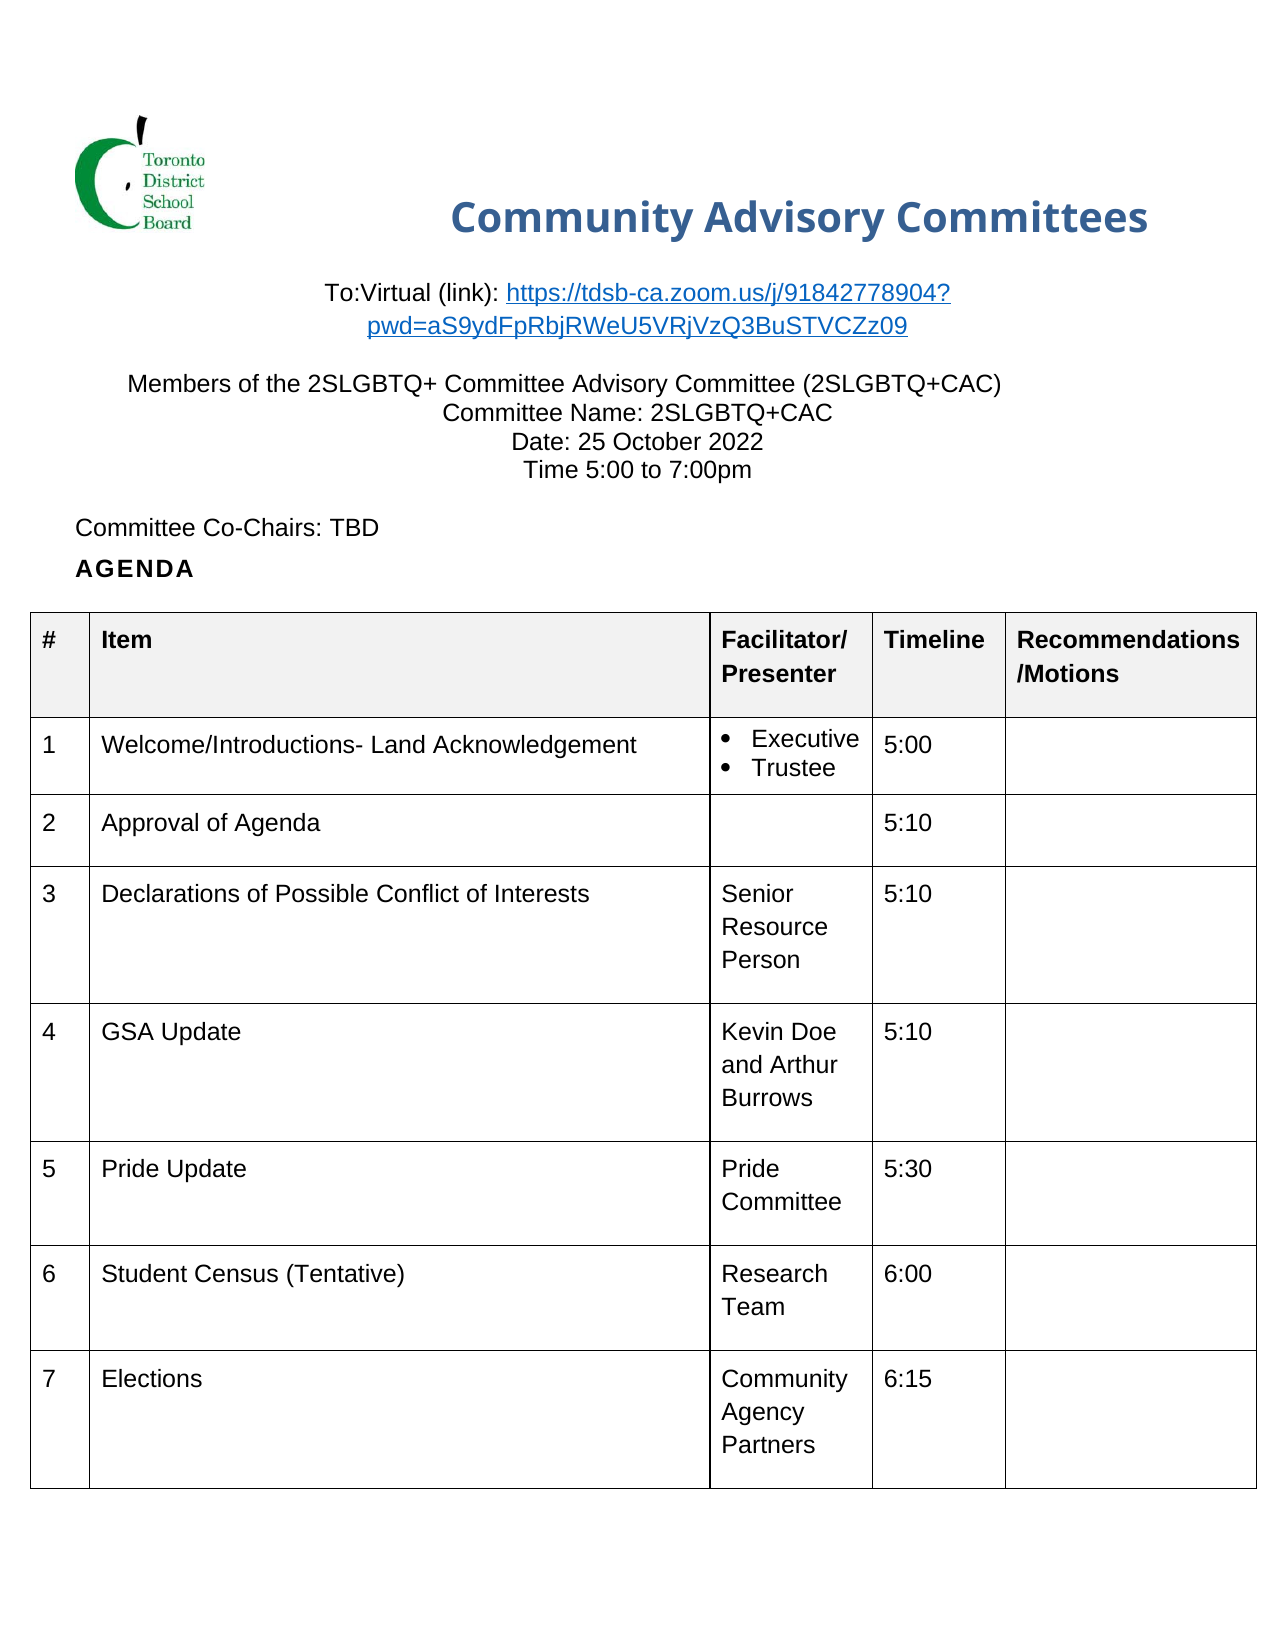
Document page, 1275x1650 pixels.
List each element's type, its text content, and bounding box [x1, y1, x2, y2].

subtitle AGENDA [75, 554, 1200, 583]
table_cell Declarations of Possible Conflict of Interests [90, 867, 709, 1003]
table_cell Student Census (Tentative) [90, 1246, 709, 1350]
table_cell [1006, 1004, 1256, 1141]
text Committee Co-Chairs: TBD [75, 513, 1200, 541]
table_cell 6 [31, 1246, 89, 1350]
table_cell 7 [31, 1351, 89, 1488]
table_cell Senior Resource Person [711, 867, 872, 1003]
table_header Timeline [873, 613, 1005, 717]
table_cell Welcome/Introductions- Land Acknowledgement [90, 718, 709, 794]
table_cell Research Team [711, 1246, 872, 1350]
picture [75, 115, 205, 233]
table_cell [1006, 1142, 1256, 1245]
table_cell Pride Update [90, 1142, 709, 1245]
table_cell Pride Committee [711, 1142, 872, 1245]
table_cell Community Agency Partners [711, 1351, 872, 1488]
table_cell 3 [31, 867, 89, 1003]
table_cell GSA Update [90, 1004, 709, 1141]
table_cell 6:15 [873, 1351, 1005, 1488]
text Members of the 2SLGBTQ+ Committee Advisory Committee (2SLGBTQ+CAC) Committee Name: 2SLGBTQ+CAC Date: 25 October 2022 [75, 369, 1200, 455]
table_cell 5:10 [873, 795, 1005, 866]
table_cell Executive Trustee [711, 718, 872, 794]
table_header Recommendations /Motions [1006, 613, 1256, 717]
table_cell [711, 795, 872, 866]
table_cell Elections [90, 1351, 709, 1488]
table_cell Kevin Doe and Arthur Burrows [711, 1004, 872, 1141]
table_cell 2 [31, 795, 89, 866]
table_cell 5:10 [873, 1004, 1005, 1141]
table_cell [1006, 1246, 1256, 1350]
table_cell 5:10 [873, 867, 1005, 1003]
table_cell 5:00 [873, 718, 1005, 794]
table_cell 4 [31, 1004, 89, 1141]
text To:Virtual (link): https://tdsb-ca.zoom.us/j/91842778904?pwd=aS9ydFpRbjRWeU5VRjVzQ3BuSTVCZz09 [75, 278, 1200, 340]
table_cell [1006, 718, 1256, 794]
table_cell [1006, 795, 1256, 866]
table_header Item [90, 613, 709, 717]
table_cell [1006, 1351, 1256, 1488]
table_cell [1006, 867, 1256, 1003]
table_cell 6:00 [873, 1246, 1005, 1350]
text Time 5:00 to 7:00pm [75, 455, 1200, 484]
table_header Facilitator/Presenter [711, 613, 872, 717]
table_header # [31, 613, 89, 717]
table_cell Approval of Agenda [90, 795, 709, 866]
table_cell 5 [31, 1142, 89, 1245]
table_cell 1 [31, 718, 89, 794]
table_cell 5:30 [873, 1142, 1005, 1245]
subtitle Community Advisory Committees [75, 115, 1200, 244]
